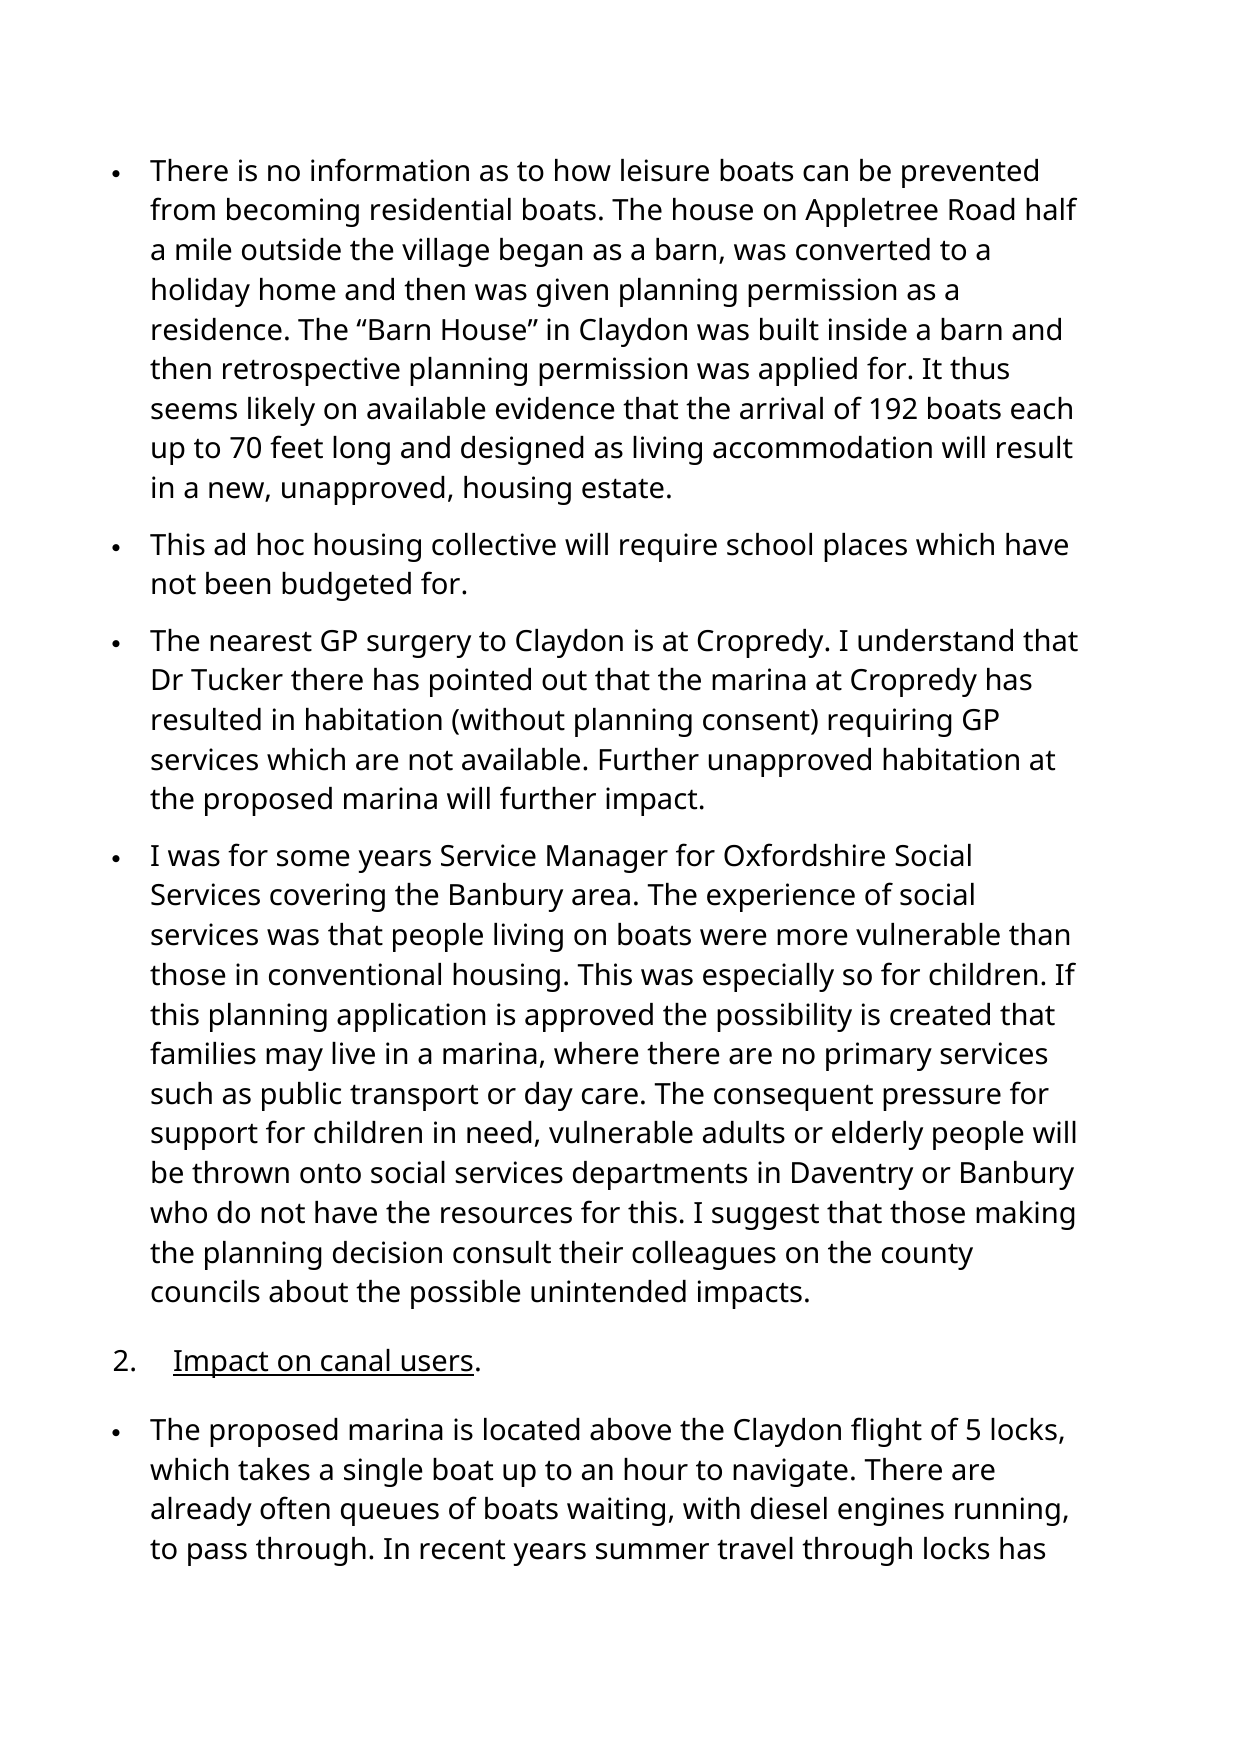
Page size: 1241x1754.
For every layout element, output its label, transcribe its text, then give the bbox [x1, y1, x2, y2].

list This ad hoc housing collective will require school places which have not been budgeted for. [112, 524, 1090, 603]
list Impact on canal users. [112, 1340, 1090, 1380]
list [112, 1409, 1090, 1568]
list The nearest GP surgery to Claydon is at Cropredy. I understand that Dr Tucker there has pointed out that the marina at Cropredy has resulted in habitation (without planning consent) requiring GP services which are not available. Further unapproved habitation at the proposed marina will further impact. [112, 620, 1090, 818]
list There is no information as to how leisure boats can be prevented from becoming residential boats. The house on Appletree Road half a mile outside the village began as a barn, was converted to a holiday home and then was given planning permission as a residence. The “Barn House” in Claydon was built inside a barn and then retrospective planning permission was applied for. It thus seems likely on available evidence that the arrival of 192 boats each up to 70 feet long and designed as living accommodation will result in a new, unapproved, housing estate. [112, 150, 1090, 507]
list I was for some years Service Manager for Oxfordshire Social Services covering the Banbury area. The experience of social services was that people living on boats were more vulnerable than those in conventional housing. This was especially so for children. If this planning application is approved the possibility is created that families may live in a marina, where there are no primary services such as public transport or day care. The consequent pressure for support for children in need, vulnerable adults or elderly people will be thrown onto social services departments in Daventry or Banbury who do not have the resources for this. I suggest that those making the planning decision consult their colleagues on the county councils about the possible unintended impacts. [112, 835, 1090, 1311]
